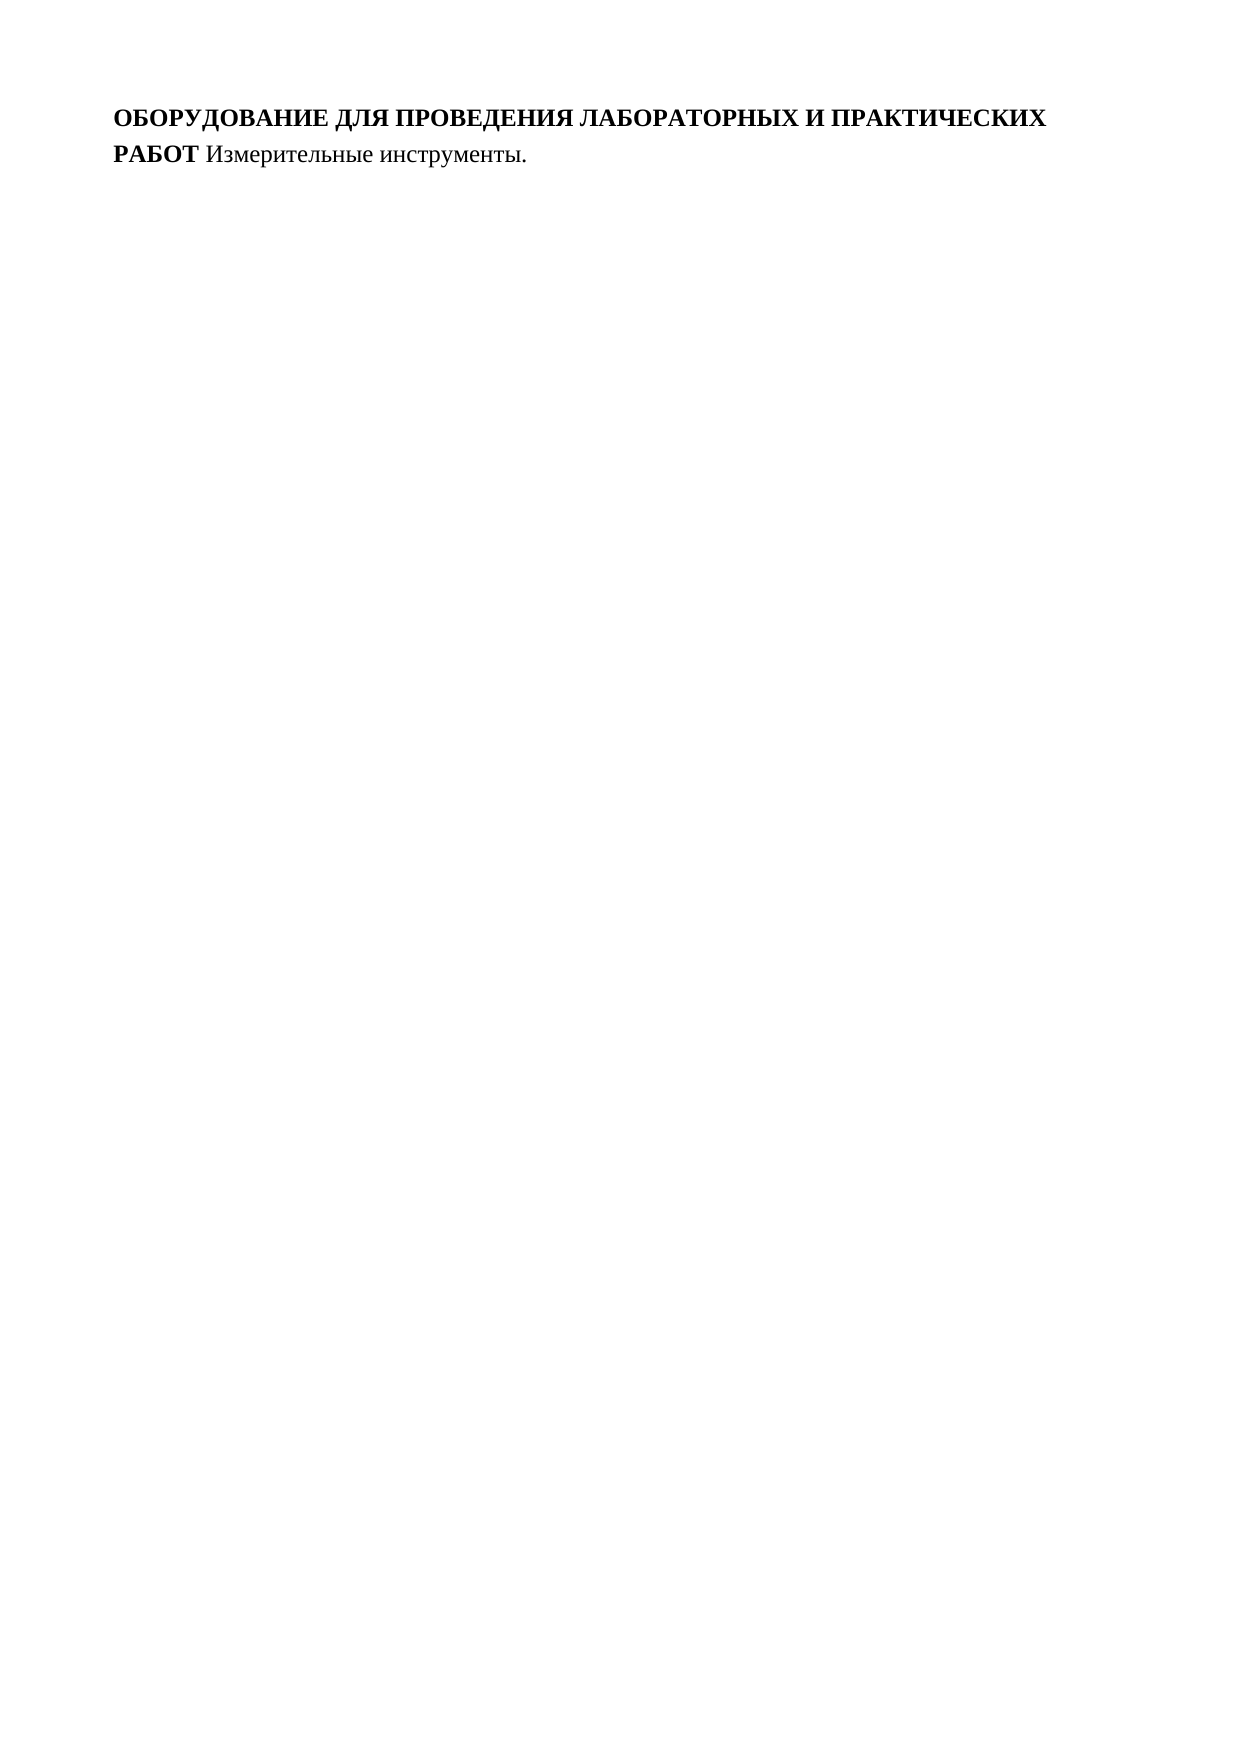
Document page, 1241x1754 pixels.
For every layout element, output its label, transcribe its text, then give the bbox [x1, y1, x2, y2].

text ОБОРУДОВАНИЕ ДЛЯ ПРОВЕДЕНИЯ ЛАБОРАТОРНЫХ И ПРАКТИЧЕСКИХ РАБОТ Измерительные инструменты. [113, 103, 1089, 168]
